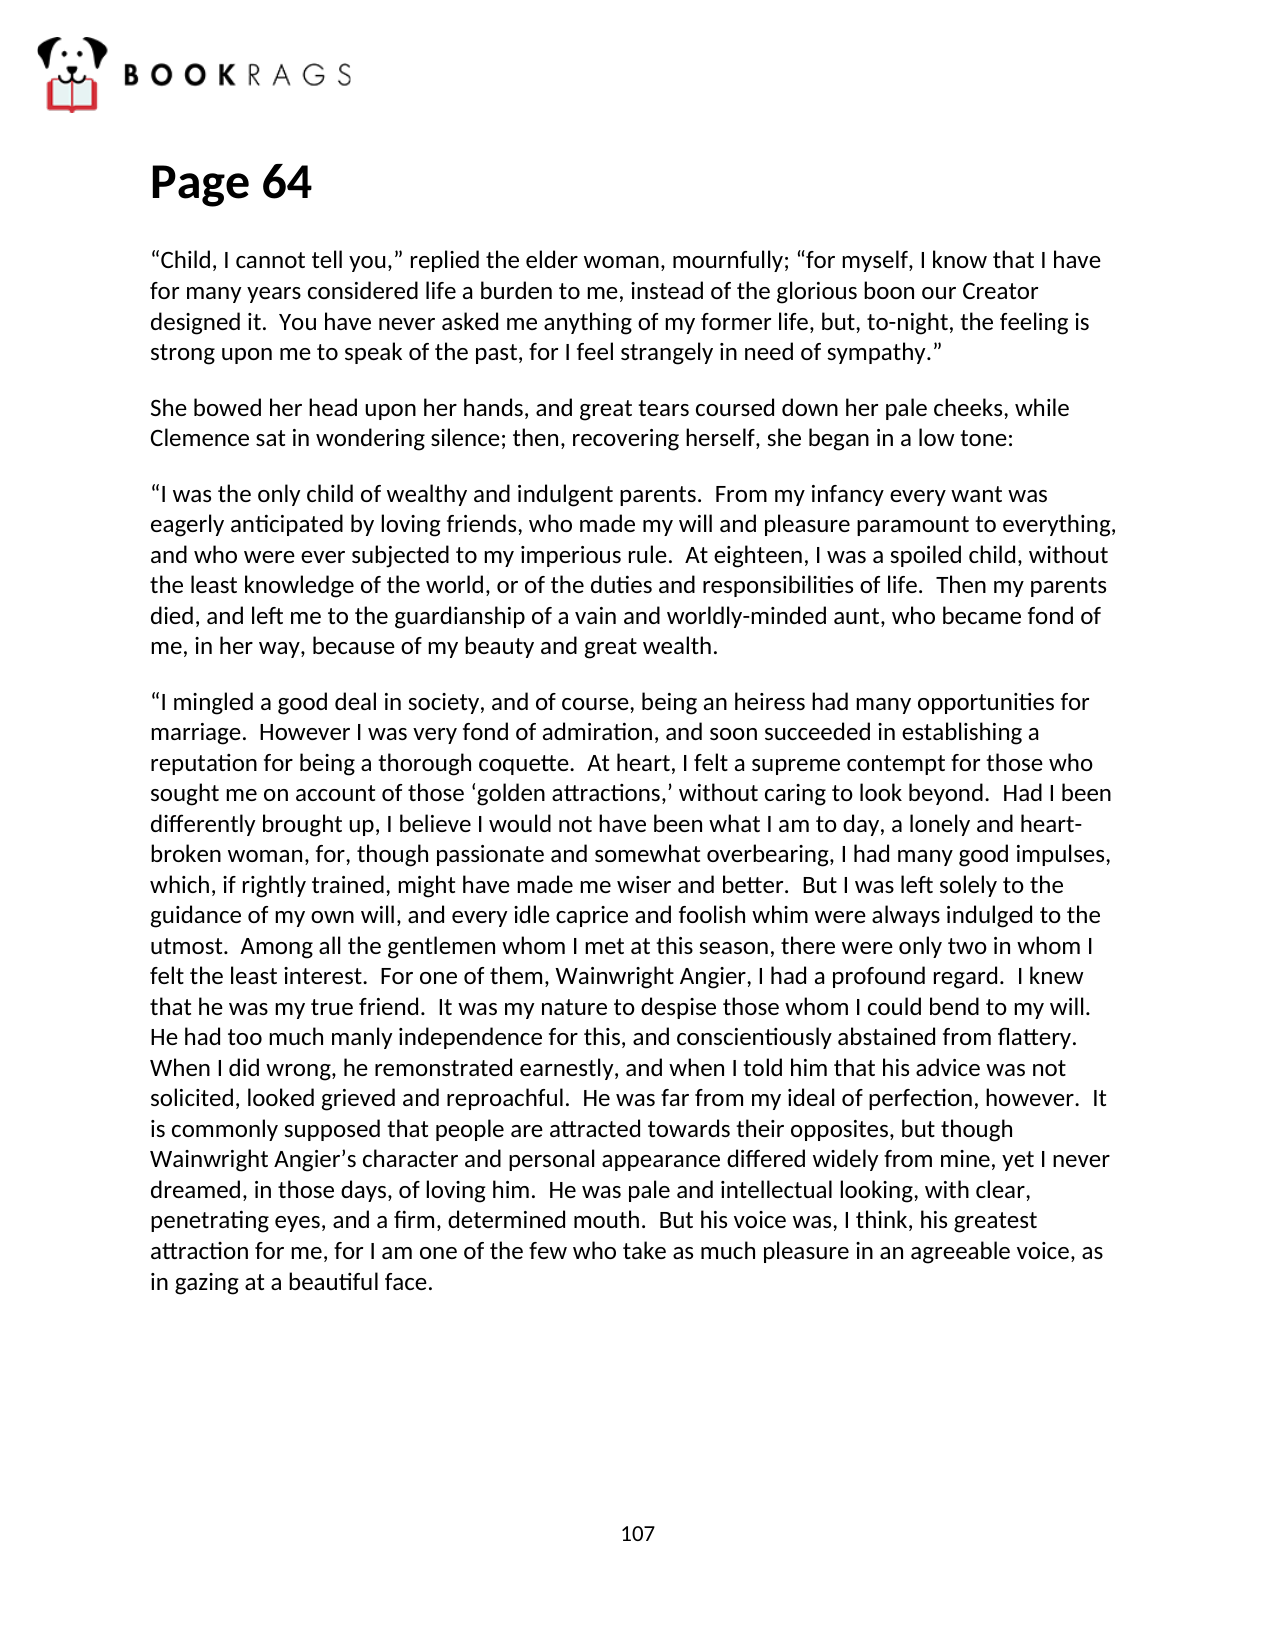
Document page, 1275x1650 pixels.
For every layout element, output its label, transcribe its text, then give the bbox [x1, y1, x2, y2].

picture [37, 37, 351, 113]
text She bowed her head upon her hands, and great tears coursed down her pale cheeks, while Clemence sat in wondering silence; then, recovering herself, she began in a low tone: [150, 392, 1125, 453]
text “I mingled a good deal in society, and of course, being an heiress had many opportunities for marriage. However I was very fond of admiration, and soon succeeded in establishing a reputation for being a thorough coquette. At heart, I felt a supreme contempt for those who sought me on account of those ‘golden attractions,’ without caring to look beyond. Had I been differently brought up, I believe I would not have been what I am to day, a lonely and heart-broken woman, for, though passionate and somewhat overbearing, I had many good impulses, which, if rightly trained, might have made me wiser and better. But I was left solely to the guidance of my own will, and every idle caprice and foolish whim were always indulged to the utmost. Among all the gentlemen whom I met at this season, there were only two in whom I felt the least interest. For one of them, Wainwright Angier, I had a profound regard. I knew that he was my true friend. It was my nature to despise those whom I could bend to my will. He had too much manly independence for this, and conscientiously abstained from flattery. When I did wrong, he remonstrated earnestly, and when I told him that his advice was not solicited, looked grieved and reproachful. He was far from my ideal of perfection, however. It is commonly supposed that people are attracted towards their opposites, but though Wainwright Angier’s character and personal appearance differed widely from mine, yet I never dreamed, in those days, of loving him. He was pale and intellectual looking, with clear, penetrating eyes, and a firm, determined mouth. But his voice was, I think, his greatest attraction for me, for I am one of the few who take as much pleasure in an agreeable voice, as in gazing at a beautiful face. [150, 686, 1125, 1296]
text “Child, I cannot tell you,” replied the elder woman, mournfully; “for myself, I know that I have for many years considered life a burden to me, instead of the glorious boon our Creator designed it. You have never asked me anything of my former life, but, to-night, the feeling is strong upon me to speak of the past, for I feel strangely in need of sympathy.” [150, 244, 1125, 367]
text Page 64 [150, 150, 1125, 211]
text “I was the only child of wealthy and indulgent parents. From my infancy every want was eagerly anticipated by loving friends, who made my will and pleasure paramount to everything, and who were ever subjected to my imperious rule. At eighteen, I was a spoiled child, without the least knowledge of the world, or of the duties and responsibilities of life. Then my parents died, and left me to the guardianship of a vain and worldly-minded aunt, who became fond of me, in her way, because of my beauty and great wealth. [150, 478, 1125, 661]
